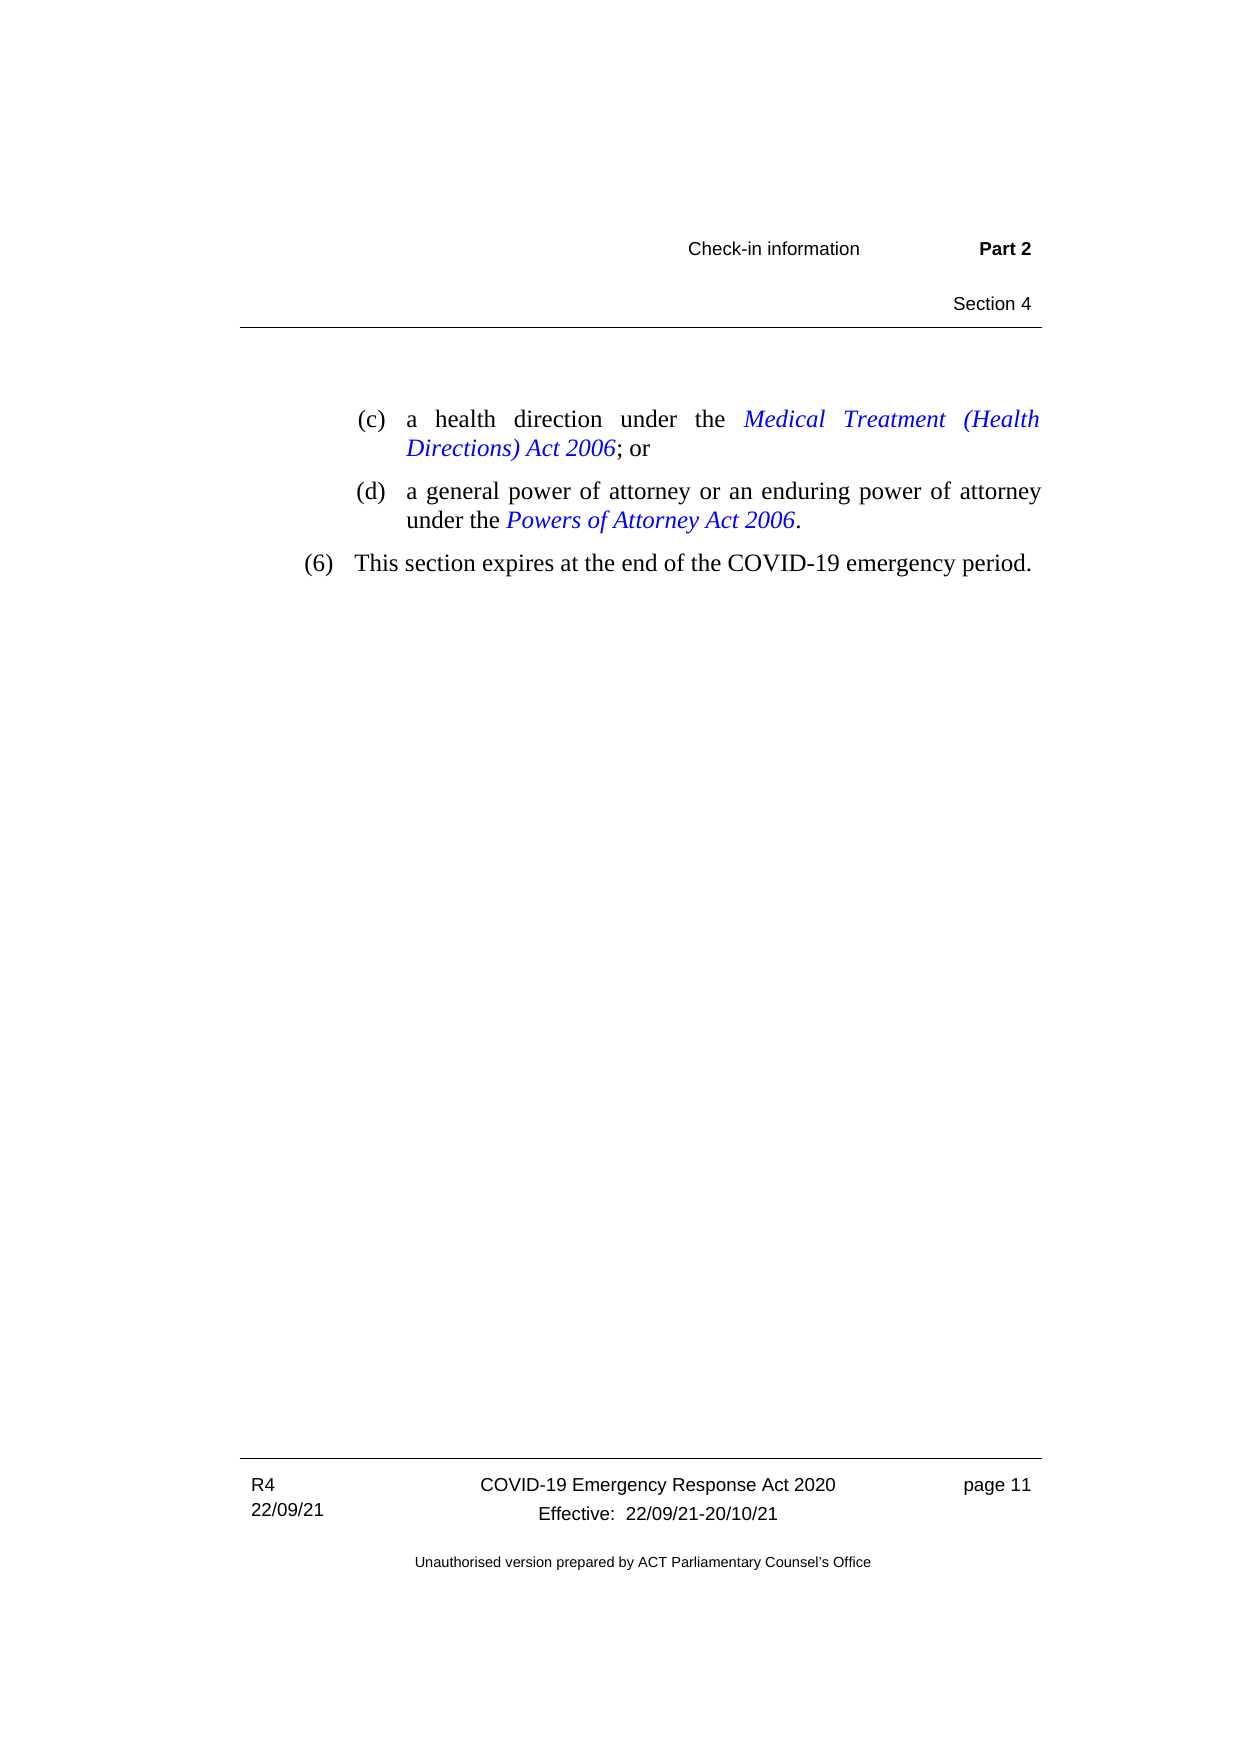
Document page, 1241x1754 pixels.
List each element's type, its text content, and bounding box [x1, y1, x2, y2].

text (6) This section expires at the end of the COVID-19 emergency period. [239, 548, 1042, 577]
text (d) a general power of attorney or an enduring power of attorney under the Powers of Attorney Act 2006. [239, 476, 1042, 534]
text (c) a health direction under the Medical Treatment (Health Directions) Act 2006; or [239, 404, 1042, 462]
